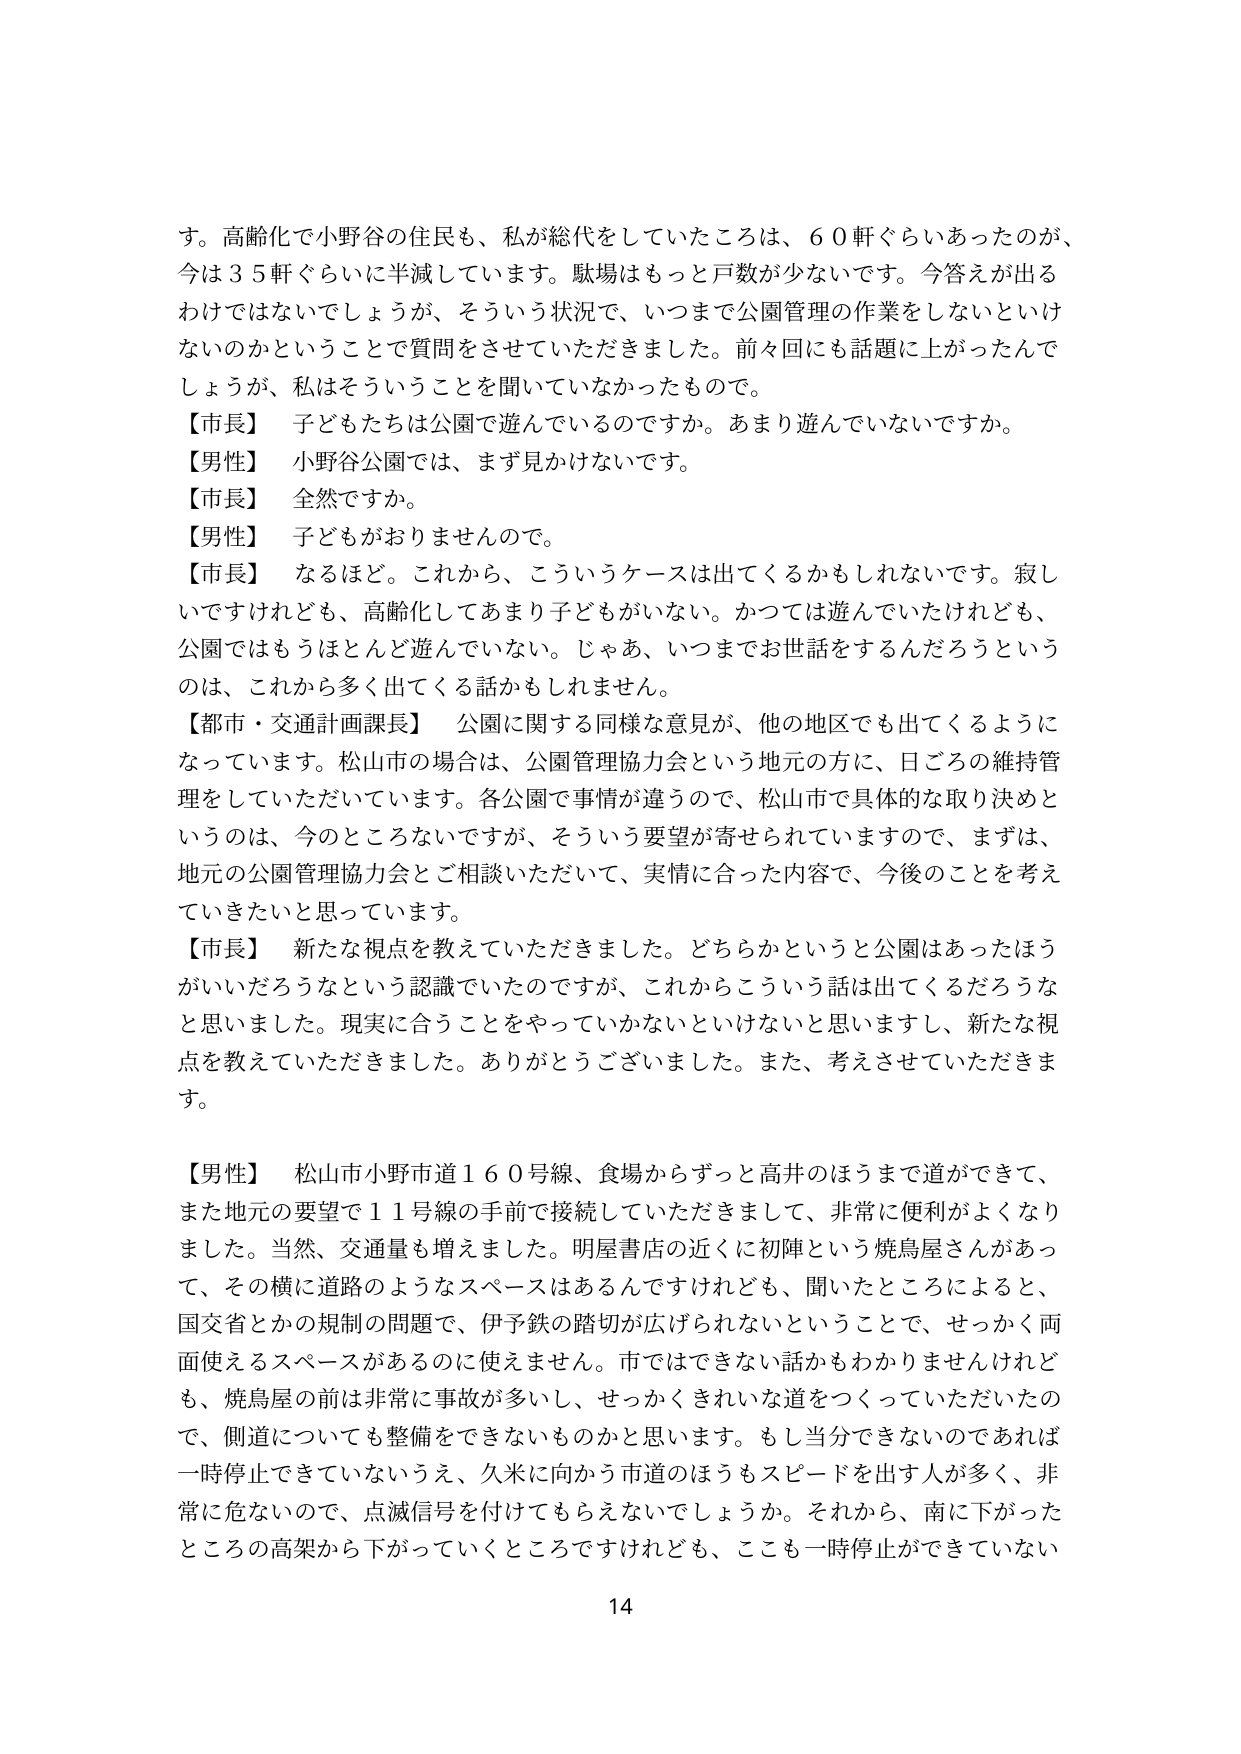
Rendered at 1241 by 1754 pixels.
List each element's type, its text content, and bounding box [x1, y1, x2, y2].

text 【市長】 新たな視点を教えていただきました。どちらかというと公園はあったほうがいいだろうなという認識でいたのですが、これからこういう話は出てくるだろうなと思いました。現実に合うことをやっていかないといけないと思いますし、新たな視点を教えていただきました。ありがとうございました。また、考えさせていただきます。 [177, 929, 1063, 1117]
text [177, 1154, 1063, 1567]
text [177, 217, 1063, 404]
text 【市長】 子どもたちは公園で遊んでいるのですか。あまり遊んでいないですか。 [177, 404, 1063, 442]
text 【市長】 全然ですか。 [177, 479, 1063, 517]
text 【都市・交通計画課長】 公園に関する同様な意見が、他の地区でも出てくるようになっています。松山市の場合は、公園管理協力会という地元の方に、日ごろの維持管理をしていただいています。各公園で事情が違うので、松山市で具体的な取り決めというのは、今のところないですが、そういう要望が寄せられていますので、まずは、地元の公園管理協力会とご相談いただいて、実情に合った内容で、今後のことを考えていきたいと思っています。 [177, 704, 1063, 929]
text 【男性】 子どもがおりませんので。 [177, 517, 1063, 554]
text 【男性】 小野谷公園では、まず見かけないです。 [177, 442, 1063, 479]
text 【市長】 なるほど。これから、こういうケースは出てくるかもしれないです。寂しいですけれども、高齢化してあまり子どもがいない。かつては遊んでいたけれども、公園ではもうほとんど遊んでいない。じゃあ、いつまでお世話をするんだろうというのは、これから多く出てくる話かもしれません。 [177, 554, 1063, 704]
